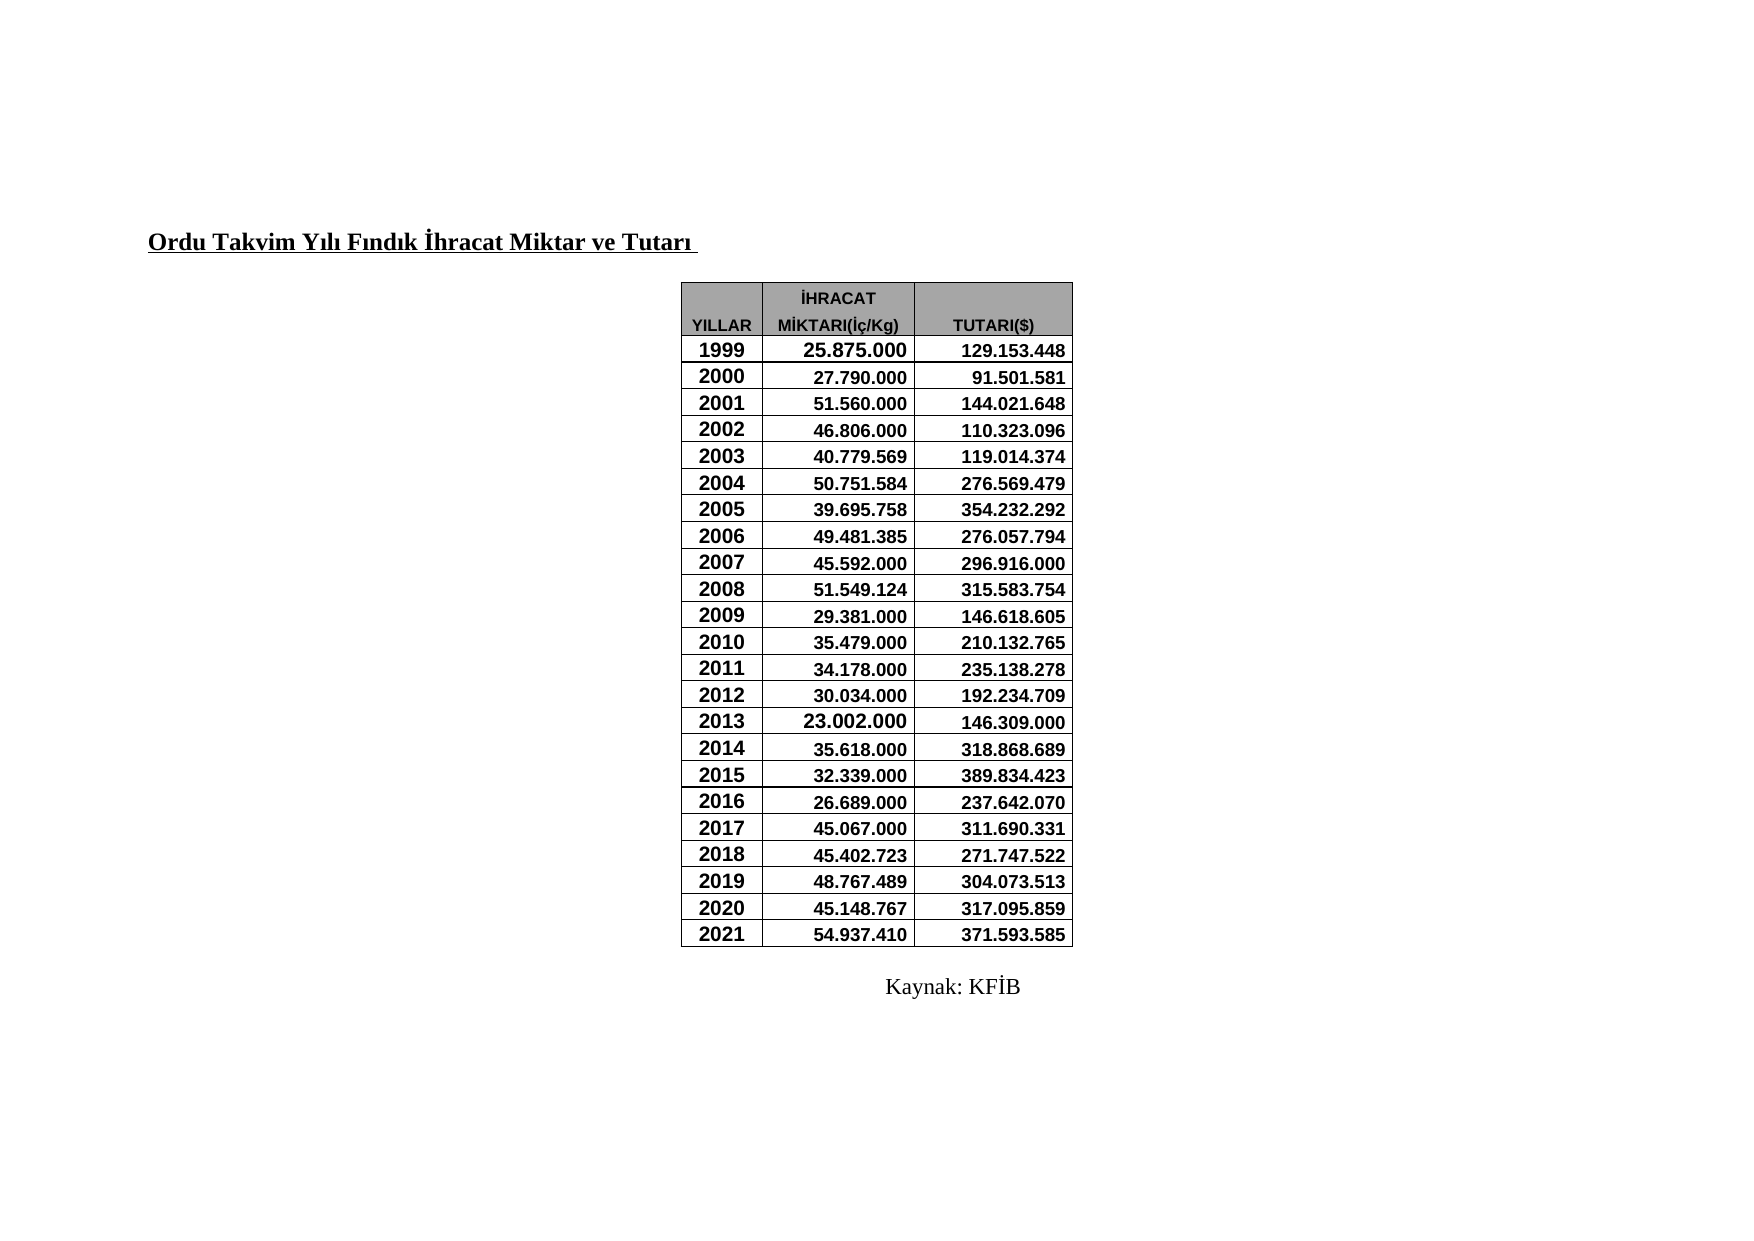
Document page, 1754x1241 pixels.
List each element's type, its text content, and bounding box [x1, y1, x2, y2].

table_cell 35.479.000 [763, 628, 914, 654]
table_cell 34.178.000 [763, 655, 914, 680]
table_cell 317.095.859 [915, 894, 1072, 919]
table_cell 35.618.000 [763, 734, 914, 760]
table_cell 315.583.754 [915, 575, 1072, 601]
table_cell 2004 [682, 469, 762, 494]
table_cell 29.381.000 [763, 602, 914, 627]
table_cell 2019 [682, 867, 762, 893]
table_cell 46.806.000 [763, 416, 914, 441]
table_header İHRACAT [763, 283, 914, 308]
table_cell 45.148.767 [763, 894, 914, 919]
table_header [682, 283, 762, 308]
table_cell 51.549.124 [763, 575, 914, 601]
table_cell 2020 [682, 894, 762, 919]
table_cell 2009 [682, 602, 762, 627]
table_cell 45.402.723 [763, 841, 914, 866]
table_cell 2016 [682, 788, 762, 813]
table_cell 276.569.479 [915, 469, 1072, 494]
table_cell 311.690.331 [915, 814, 1072, 839]
table_cell 45.592.000 [763, 549, 914, 574]
table_cell 27.790.000 [763, 363, 914, 388]
table_cell 2011 [682, 655, 762, 680]
text Ordu Takvim Yılı Fındık İhracat Miktar ve Tutarı [148, 227, 1606, 255]
table_cell 144.021.648 [915, 389, 1072, 414]
table_cell 2010 [682, 628, 762, 654]
table_cell 192.234.709 [915, 681, 1072, 707]
table_cell 51.560.000 [763, 389, 914, 414]
text Kaynak: KFİB [811, 973, 1606, 999]
table_cell 235.138.278 [915, 655, 1072, 680]
table_cell 2000 [682, 363, 762, 388]
table_cell 271.747.522 [915, 841, 1072, 866]
table_cell 237.642.070 [915, 788, 1072, 813]
table_cell 50.751.584 [763, 469, 914, 494]
table_cell 2021 [682, 920, 762, 946]
table_cell 276.057.794 [915, 522, 1072, 547]
table_cell 2003 [682, 442, 762, 468]
table_cell YILLAR [682, 308, 762, 335]
table_cell 23.002.000 [763, 708, 914, 733]
table_cell 1999 [682, 336, 762, 361]
table_cell 32.339.000 [763, 761, 914, 786]
table_cell 110.323.096 [915, 416, 1072, 441]
table_cell 296.916.000 [915, 549, 1072, 574]
table_header [915, 283, 1072, 308]
table_cell 54.937.410 [763, 920, 914, 946]
table_cell 318.868.689 [915, 734, 1072, 760]
table_cell 146.618.605 [915, 602, 1072, 627]
table_cell 25.875.000 [763, 336, 914, 361]
table_cell 2002 [682, 416, 762, 441]
table_cell 26.689.000 [763, 788, 914, 813]
table_cell 2005 [682, 495, 762, 521]
table_cell 40.779.569 [763, 442, 914, 468]
table_cell 146.309.000 [915, 708, 1072, 733]
table_cell 129.153.448 [915, 336, 1072, 361]
table_cell 2001 [682, 389, 762, 414]
table_cell 304.073.513 [915, 867, 1072, 893]
table_cell 2006 [682, 522, 762, 547]
table_cell 2013 [682, 708, 762, 733]
table_cell 2008 [682, 575, 762, 601]
table_cell 91.501.581 [915, 363, 1072, 388]
table_cell 2018 [682, 841, 762, 866]
table_cell 2012 [682, 681, 762, 707]
table_cell 48.767.489 [763, 867, 914, 893]
table_cell 2017 [682, 814, 762, 839]
table_cell 45.067.000 [763, 814, 914, 839]
table_cell 2007 [682, 549, 762, 574]
table_cell 30.034.000 [763, 681, 914, 707]
table_cell 2015 [682, 761, 762, 786]
table_cell 119.014.374 [915, 442, 1072, 468]
table_cell 354.232.292 [915, 495, 1072, 521]
table_cell 49.481.385 [763, 522, 914, 547]
table_cell 2014 [682, 734, 762, 760]
table_cell 210.132.765 [915, 628, 1072, 654]
table_cell 389.834.423 [915, 761, 1072, 786]
table_cell 371.593.585 [915, 920, 1072, 946]
table_cell 39.695.758 [763, 495, 914, 521]
table_cell MİKTARI(İç/Kg) [763, 308, 914, 335]
table_cell TUTARI($) [915, 308, 1072, 335]
